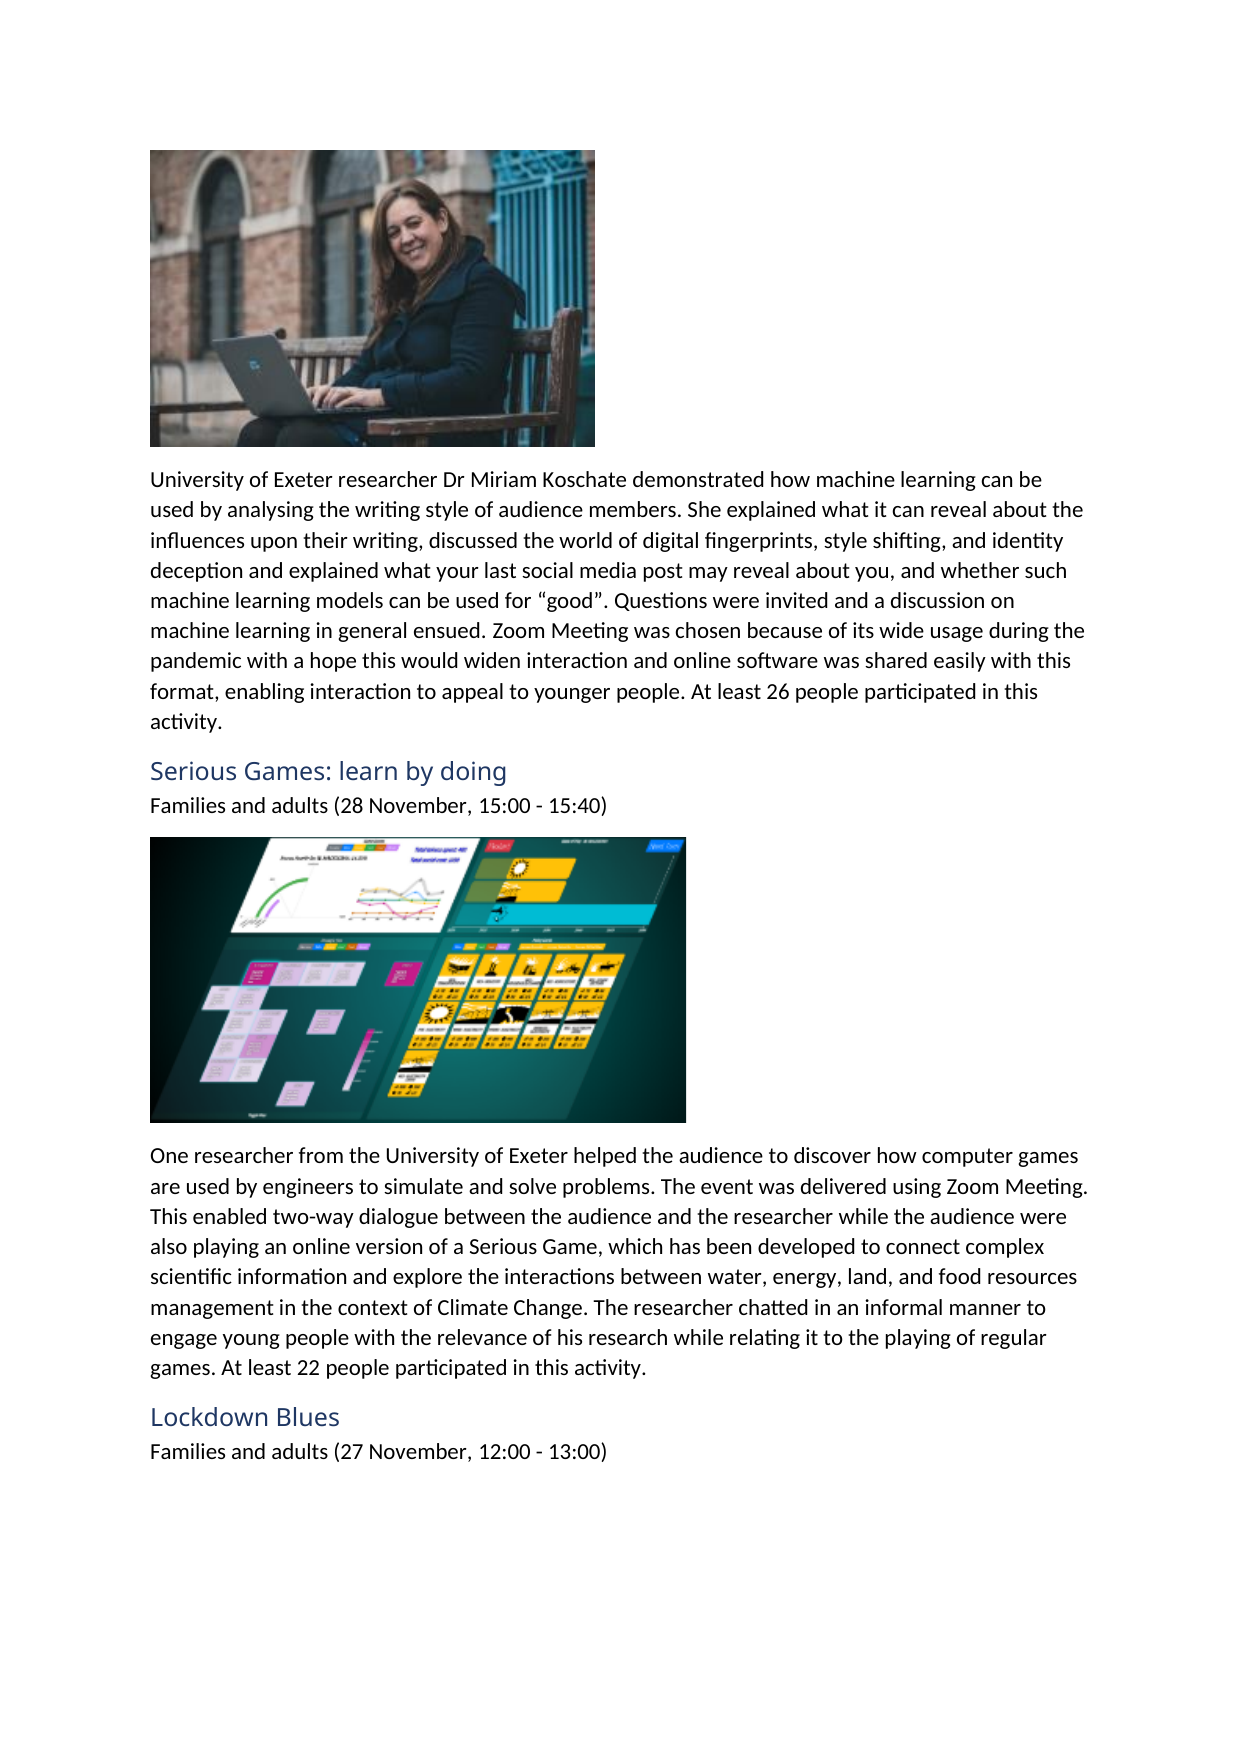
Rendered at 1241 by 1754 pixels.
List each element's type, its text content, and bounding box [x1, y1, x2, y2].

picture [150, 150, 595, 447]
text University of Exeter researcher Dr Miriam Koschate demonstrated how machine learning can be used by analysing the writing style of audience members. She explained what it can reveal about the influences upon their writing, discussed the world of digital fingerprints, style shifting, and identity deception and explained what your last social media post may reveal about you, and whether such machine learning models can be used for “good”. Questions were invited and a discussion on machine learning in general ensued. Zoom Meeting was chosen because of its wide usage during the pandemic with a hope this would widen interaction and online software was shared easily with this format, enabling interaction to appeal to younger people. At least 26 people participated in this activity. [150, 465, 1090, 735]
text Families and adults (27 November, 12:00 - 13:00) [150, 1437, 1090, 1465]
picture [150, 837, 687, 1123]
text One researcher from the University of Exeter helped the audience to discover how computer games are used by engineers to simulate and solve problems. The event was delivered using Zoom Meeting. This enabled two-way dialogue between the audience and the researcher while the audience were also playing an online version of a Serious Game, which has been developed to connect complex scientific information and explore the interactions between water, energy, land, and food resources management in the context of Climate Change. The researcher chatted in an informal manner to engage young people with the relevance of his research while relating it to the playing of regular games. At least 22 people participated in this activity. [150, 1142, 1090, 1381]
text Families and adults (28 November, 15:00 - 15:40) [150, 791, 1090, 819]
subtitle Lockdown Blues [150, 1400, 1090, 1434]
subtitle Serious Games: learn by doing [150, 754, 1090, 788]
